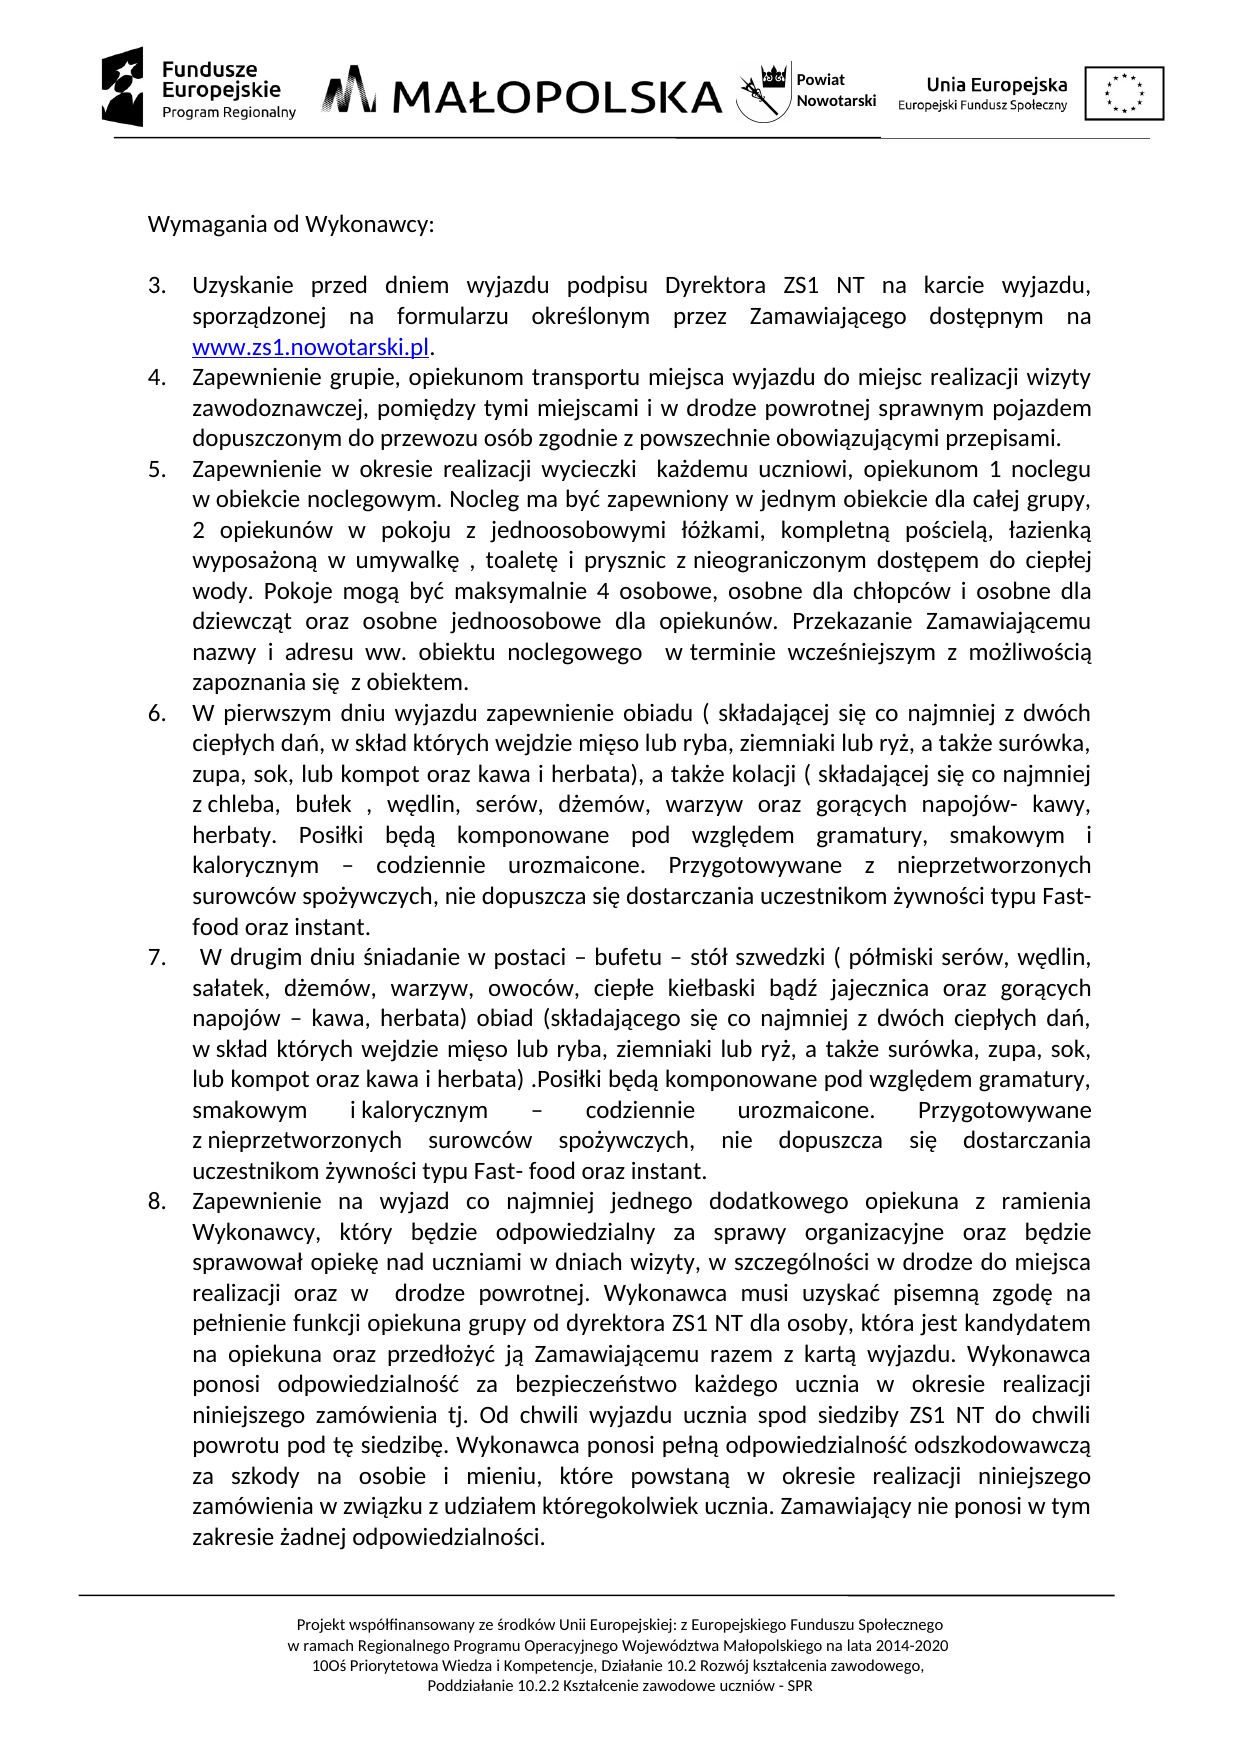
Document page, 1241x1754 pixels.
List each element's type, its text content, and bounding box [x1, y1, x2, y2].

list W drugim dniu śniadanie w postaci – bufetu – stół szwedzki ( półmiski serów, wędlin, sałatek, dżemów, warzyw, owoców, ciepłe kiełbaski bądź jajecznica oraz gorących napojów – kawa, herbata) obiad (składającego się co najmniej z dwóch ciepłych dań, w skład których wejdzie mięso lub ryba, ziemniaki lub ryż, a także surówka, zupa, sok, lub kompot oraz kawa i herbata) .Posiłki będą komponowane pod względem gramatury, smakowym i kalorycznym – codziennie urozmaicone. Przygotowywane z nieprzetworzonych surowców spożywczych, nie dopuszcza się dostarczania uczestnikom żywności typu Fast- food oraz instant. [148, 941, 1093, 1185]
picture [881, 48, 1182, 138]
list W pierwszym dniu wyjazdu zapewnienie obiadu ( składającej się co najmniej z dwóch ciepłych dań, w skład których wejdzie mięso lub ryba, ziemniaki lub ryż, a także surówka, zupa, sok, lub kompot oraz kawa i herbata), a także kolacji ( składającej się co najmniej z chleba, bułek , wędlin, serów, dżemów, warzyw oraz gorących napojów- kawy, herbaty. Posiłki będą komponowane pod względem gramatury, smakowym i kalorycznym – codziennie urozmaicone. Przygotowywane z nieprzetworzonych surowców spożywczych, nie dopuszcza się dostarczania uczestnikom żywności typu Fast- food oraz instant. [148, 697, 1093, 941]
list Zapewnienie na wyjazd co najmniej jednego dodatkowego opiekuna z ramienia Wykonawcy, który będzie odpowiedzialny za sprawy organizacyjne oraz będzie sprawował opiekę nad uczniami w dniach wizyty, w szczególności w drodze do miejsca realizacji oraz w drodze powrotnej. Wykonawca musi uzyskać pisemną zgodę na pełnienie funkcji opiekuna grupy od dyrektora ZS1 NT dla osoby, która jest kandydatem na opiekuna oraz przedłożyć ją Zamawiającemu razem z kartą wyjazdu. Wykonawca ponosi odpowiedzialność za bezpieczeństwo każdego ucznia w okresie realizacji niniejszego zamówienia tj. Od chwili wyjazdu ucznia spod siedziby ZS1 NT do chwili powrotu pod tę siedzibę. Wykonawca ponosi pełną odpowiedzialność odszkodowawczą za szkody na osobie i mieniu, które powstaną w okresie realizacji niniejszego zamówienia w związku z udziałem któregokolwiek ucznia. Zamawiający nie ponosi w tym zakresie żadnej odpowiedzialności. [148, 1185, 1093, 1552]
text Wymagania od Wykonawcy: [148, 209, 1093, 239]
list Zapewnienie w okresie realizacji wycieczki każdemu uczniowi, opiekunom 1 noclegu w obiekcie noclegowym. Nocleg ma być zapewniony w jednym obiekcie dla całej grupy, 2 opiekunów w pokoju z jednoosobowymi łóżkami, kompletną pościelą, łazienką wyposażoną w umywalkę , toaletę i prysznic z nieograniczonym dostępem do ciepłej wody. Pokoje mogą być maksymalnie 4 osobowe, osobne dla chłopców i osobne dla dziewcząt oraz osobne jednoosobowe dla opiekunów. Przekazanie Zamawiającemu nazwy i adresu ww. obiektu noclegowego w terminie wcześniejszym z możliwością zapoznania się z obiektem. [148, 453, 1093, 697]
list Uzyskanie przed dniem wyjazdu podpisu Dyrektora ZS1 NT na karcie wyjazdu, sporządzonej na formularzu określonym przez Zamawiającego dostępnym na www.zs1.nowotarski.pl. [148, 270, 1093, 361]
list Zapewnienie grupie, opiekunom transportu miejsca wyjazdu do miejsc realizacji wizyty zawodoznawczej, pomiędzy tymi miejscami i w drodze powrotnej sprawnym pojazdem dopuszczonym do przewozu osób zgodnie z powszechnie obowiązującymi przepisami. [148, 361, 1093, 453]
picture [81, 26, 729, 147]
